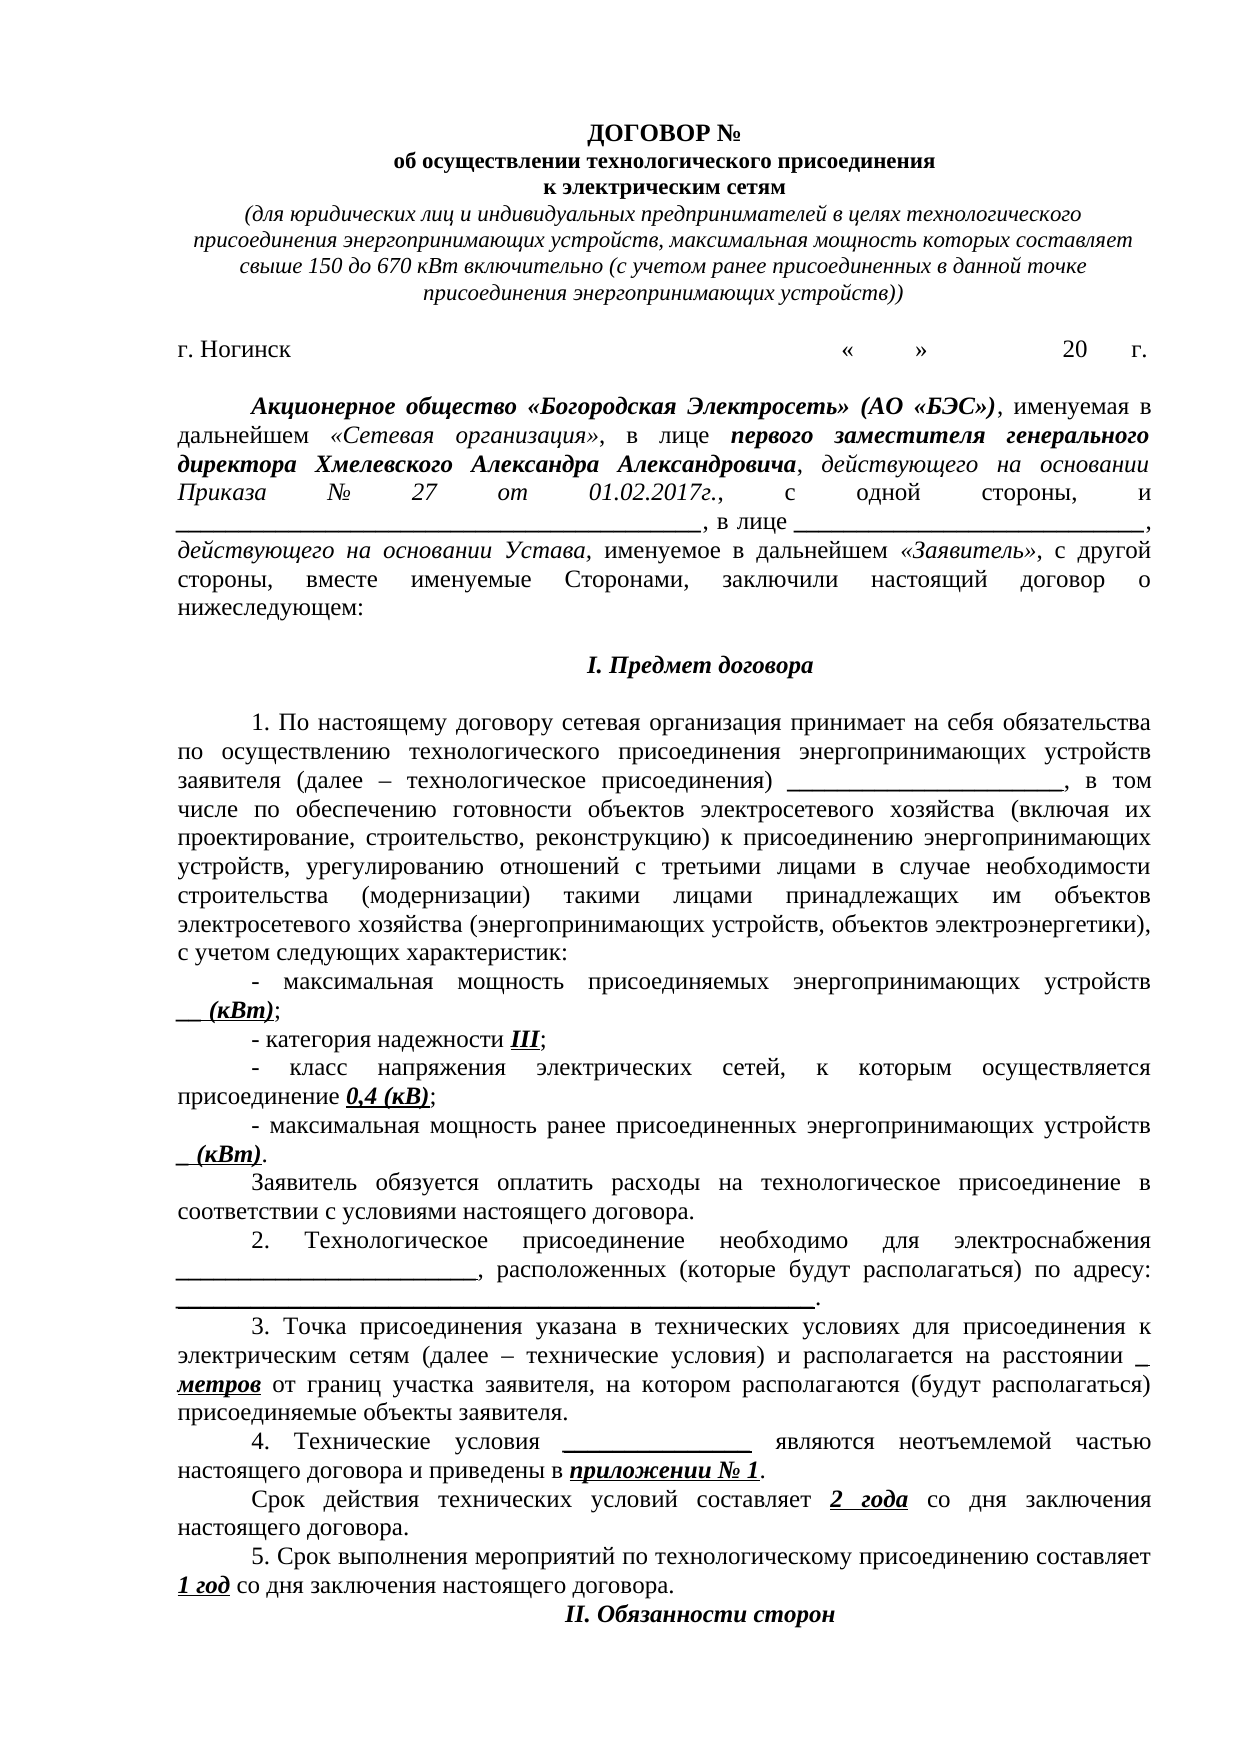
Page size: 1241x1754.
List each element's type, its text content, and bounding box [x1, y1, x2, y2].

text - максимальная мощность ранее присоединенных энергопринимающих устройств _ (кВт). [177, 1110, 1152, 1167]
text 2. Технологическое присоединение необходимо для электроснабжения ________________________, расположенных (которые будут располагаться) по адресу: ___________________________________________________. [177, 1225, 1152, 1311]
text (для юридических лиц и индивидуальных предпринимателей в целях технологического присоединения энергопринимающих устройств, максимальная мощность которых составляет свыше 150 до 670 кВт включительно (с учетом ранее присоединенных в данной точке присоединения энергопринимающих устройств)) [177, 199, 1152, 305]
text I. Предмет договора [177, 650, 1152, 679]
text Заявитель обязуется оплатить расходы на технологическое присоединение в соответствии с условиями настоящего договора. [177, 1167, 1152, 1225]
text Акционерное общество «Богородская Электросеть» (АО «БЭС»), именуемая в дальнейшем «Сетевая организация», в лице первого заместителя генерального директора Хмелевского Александра Александровича, действующего на основании Приказа № 27 от 01.02.2017г., с одной стороны, и __________________________________________, в лице ____________________________, действующего на основании Устава, именуемое в дальнейшем «Заявитель», с другой стороны, вместе именуемые Сторонами, заключили настоящий договор о нижеследующем: [177, 391, 1152, 621]
text г. Ногинск « » 20 г. [177, 334, 1152, 362]
text - максимальная мощность присоединяемых энергопринимающих устройств __ (кВт); [177, 966, 1152, 1024]
text 3. Точка присоединения указана в технических условиях для присоединения к электрическим сетям (далее – технические условия) и располагается на расстоянии _ метров от границ участка заявителя, на котором располагаются (будут располагаться) присоединяемые объекты заявителя. [177, 1311, 1152, 1426]
text 4. Технические условия _______________ являются неотъемлемой частью настоящего договора и приведены в приложении № 1. [177, 1426, 1152, 1484]
text II. Обязанности сторон [177, 1599, 1152, 1627]
text ДОГОВОР № [177, 118, 1152, 147]
text Срок действия технических условий составляет 2 года со дня заключения настоящего договора. [177, 1484, 1152, 1541]
text 5. Срок выполнения мероприятий по технологическому присоединению составляет 1 год со дня заключения настоящего договора. [177, 1541, 1152, 1599]
text 1. По настоящему договору сетевая организация принимает на себя обязательства по осуществлению технологического присоединения энергопринимающих устройств заявителя (далее – технологическое присоединения) ______________________, в том числе по обеспечению готовности объектов электросетевого хозяйства (включая их проектирование, строительство, реконструкцию) к присоединению энергопринимающих устройств, урегулированию отношений с третьими лицами в случае необходимости строительства (модернизации) такими лицами принадлежащих им объектов электросетевого хозяйства (энергопринимающих устройств, объектов электроэнергетики), с учетом следующих характеристик: [177, 707, 1152, 966]
text об осуществлении технологического присоединения [177, 147, 1152, 173]
text - класс напряжения электрических сетей, к которым осуществляется присоединение 0,4 (кВ); [177, 1052, 1152, 1110]
text - категория надежности III; [177, 1024, 1152, 1052]
text к электрическим сетям [177, 173, 1152, 199]
